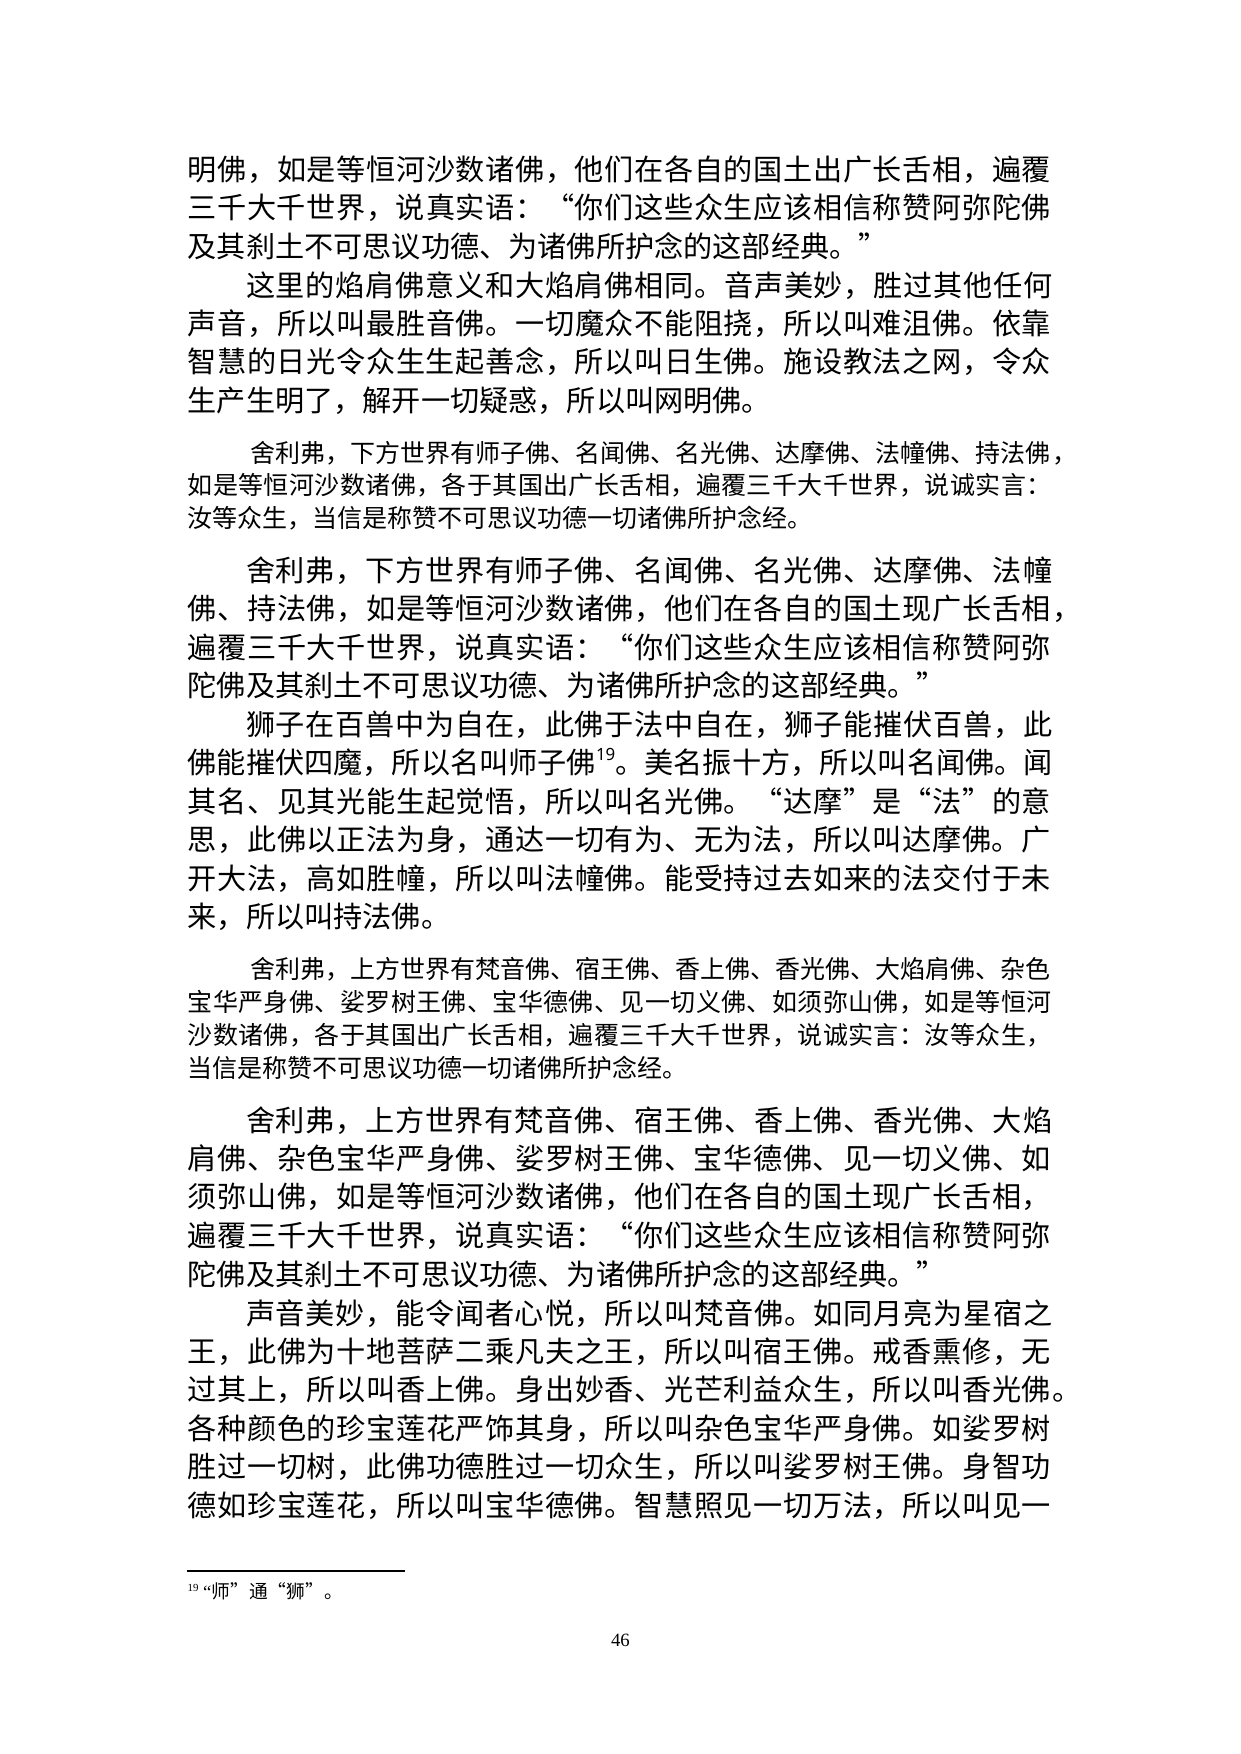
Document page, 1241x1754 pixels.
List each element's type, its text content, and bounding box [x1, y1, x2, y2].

text 舍利弗，下方世界有师子佛、名闻佛、名光佛、达摩佛、法幢佛、持法佛，如是等恒河沙数诸佛，他们在各自的国土现广长舌相，遍覆三千大千世界，说真实语：“你们这些众生应该相信称赞阿弥陀佛及其刹土不可思议功德、为诸佛所护念的这部经典。” [187, 551, 1053, 705]
text 这里的焰肩佛意义和大焰肩佛相同。音声美妙，胜过其他任何声音，所以叫最胜音佛。一切魔众不能阻挠，所以叫难沮佛。依靠智慧的日光令众生生起善念，所以叫日生佛。施设教法之网，令众生产生明了，解开一切疑惑，所以叫网明佛。 [187, 266, 1053, 419]
text 舍利弗，上方世界有梵音佛、宿王佛、香上佛、香光佛、大焰肩佛、杂色宝华严身佛、娑罗树王佛、宝华德佛、见一切义佛、如须弥山佛，如是等恒河沙数诸佛，他们在各自的国土现广长舌相，遍覆三千大千世界，说真实语：“你们这些众生应该相信称赞阿弥陀佛及其刹土不可思议功德、为诸佛所护念的这部经典。” [187, 1101, 1053, 1293]
text 舍利弗，下方世界有师子佛、名闻佛、名光佛、达摩佛、法幢佛、持法佛，如是等恒河沙数诸佛，各于其国出广长舌相，遍覆三千大千世界，说诚实言：汝等众生，当信是称赞不可思议功德一切诸佛所护念经。 [187, 436, 1053, 535]
text 狮子在百兽中为自在，此佛于法中自在，狮子能摧伏百兽，此佛能摧伏四魔，所以名叫师子佛。美名振十方，所以叫名闻佛。闻其名、见其光能生起觉悟，所以叫名光佛。“达摩”是“法”的意思，此佛以正法为身，通达一切有为、无为法，所以叫达摩佛。广开大法，高如胜幢，所以叫法幢佛。能受持过去如来的法交付于未来，所以叫持法佛。 [187, 705, 1053, 936]
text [187, 1293, 1053, 1524]
text 舍利弗，上方世界有梵音佛、宿王佛、香上佛、香光佛、大焰肩佛、杂色宝华严身佛、娑罗树王佛、宝华德佛、见一切义佛、如须弥山佛，如是等恒河沙数诸佛，各于其国出广长舌相，遍覆三千大千世界，说诚实言：汝等众生，当信是称赞不可思议功德一切诸佛所护念经。 [187, 953, 1053, 1084]
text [187, 150, 1053, 266]
